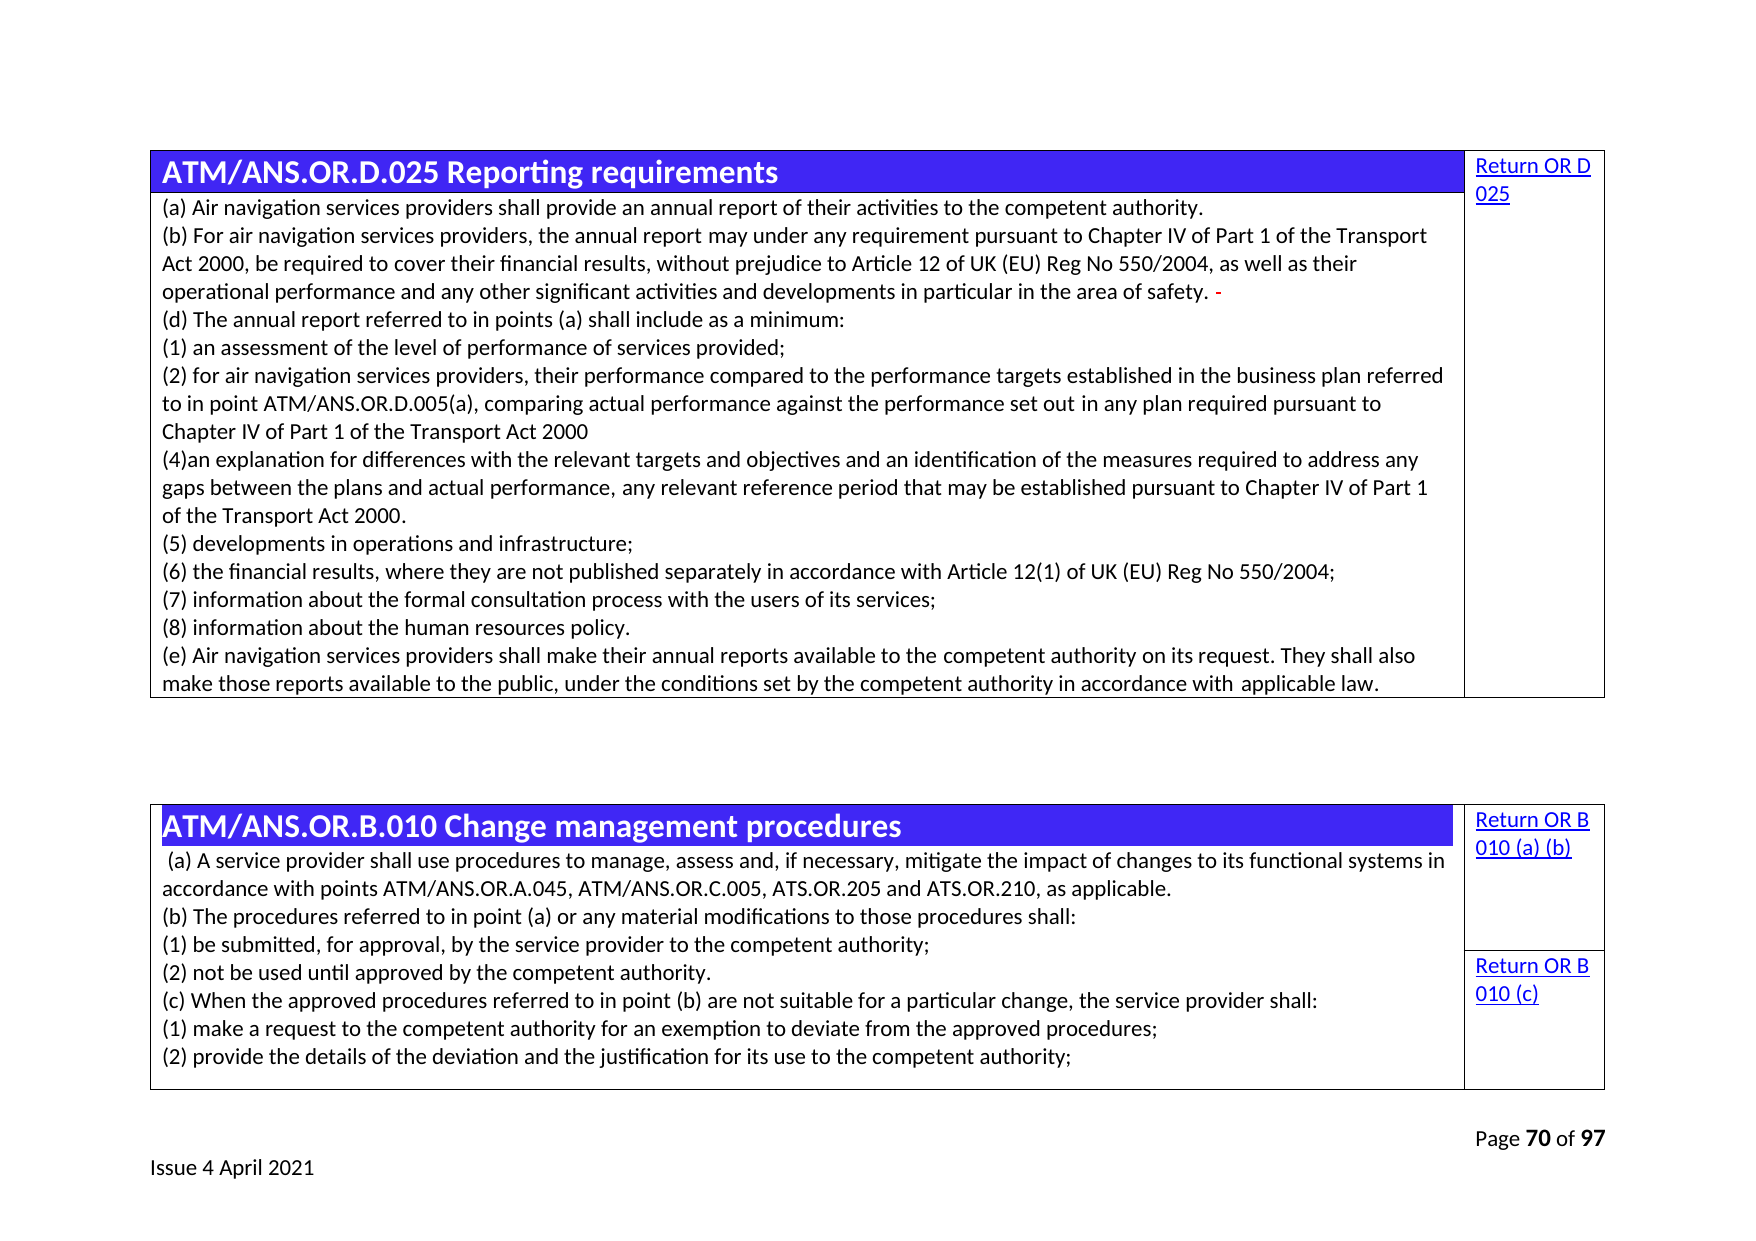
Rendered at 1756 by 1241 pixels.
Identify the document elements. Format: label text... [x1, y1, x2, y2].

table_header ATM/ANS.OR.D.025 Reporting requirements [151, 151, 1464, 192]
table_cell (a) Air navigation services providers shall provide an annual report of their activities to the competent authority. (b) For air navigation services providers, the annual report may under any requirement pursuant to Chapter IV of Part 1 of the Transport Act 2000, be required to cover their financial results, without prejudice to Article 12 of UK (EU) Reg No 550/2004, as well as their operational performance and any other significant activities and developments in particular in the area of safety. (d) The annual report referred to in points (a) shall include as a minimum: (1) an assessment of the level of performance of services provided; (2) for air navigation services providers, their performance compared to the performance targets established in the business plan referred to in point ATM/ANS.OR.D.005(a), comparing actual performance against the performance set out in any plan required pursuant to Chapter IV of Part 1 of the Transport Act 2000 (4)an explanation for differences with the relevant targets and objectives and an identification of the measures required to address any gaps between the plans and actual performance, any relevant reference period that may be established pursuant to Chapter IV of Part 1 of the Transport Act 2000. (5) developments in operations and infrastructure; (6) the financial results, where they are not published separately in accordance with Article 12(1) of UK (EU) Reg No 550/2004; (7) information about the formal consultation process with the users of its services; (8) information about the human resources policy. (e) Air navigation services providers shall make their annual reports available to the competent authority on its request. They shall also make those reports available to the public, under the conditions set by the competent authority in accordance with applicable law. [151, 193, 1464, 697]
table_cell Return OR B 010 (c) [1465, 951, 1604, 1089]
table_header ATM/ANS.OR.B.010 Change management procedures (a) A service provider shall use procedures to manage, assess and, if necessary, mitigate the impact of changes to its functional systems in accordance with points ATM/ANS.OR.A.045, ATM/ANS.OR.C.005, ATS.OR.205 and ATS.OR.210, as applicable. (b) The procedures referred to in point (a) or any material modifications to those procedures shall: (1) be submitted, for approval, by the service provider to the competent authority; (2) not be used until approved by the competent authority. (c) When the approved procedures referred to in point (b) are not suitable for a particular change, the service provider shall: (1) make a request to the competent authority for an exemption to deviate from the approved procedures; (2) provide the details of the deviation and the justification for its use to the competent authority; (3) not use the deviation before being approved by the competent authority. [151, 805, 1464, 1089]
table_header Return OR D 025 [1465, 151, 1604, 697]
table_header Return OR B 010 (a) (b) [1465, 805, 1604, 950]
